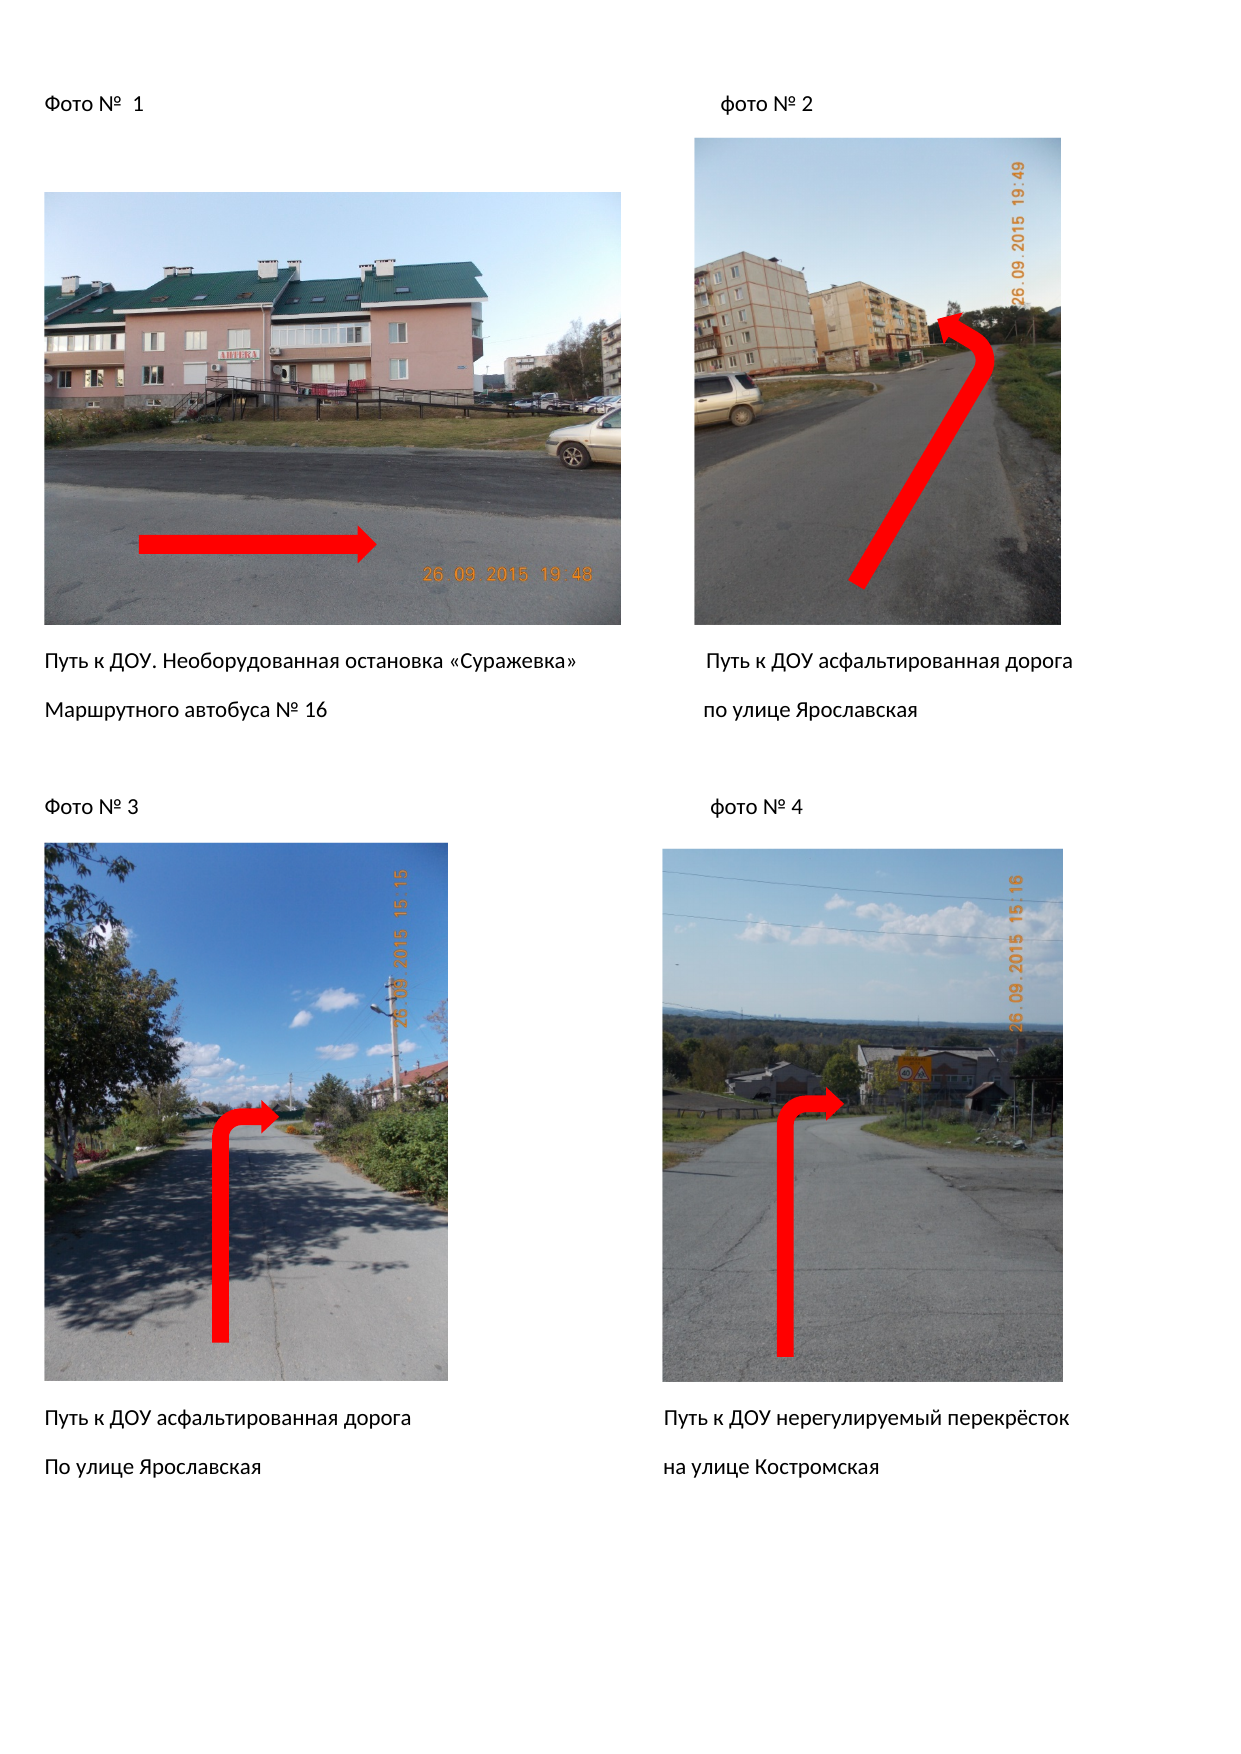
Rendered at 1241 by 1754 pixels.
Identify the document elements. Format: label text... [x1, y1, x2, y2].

text Путь к ДОУ. Необорудованная остановка «Суражевка» Путь к ДОУ асфальтированная дорога [44, 646, 1181, 674]
text Путь к ДОУ асфальтированная дорога Путь к ДОУ нерегулируемый перекрёсток [44, 1403, 1181, 1431]
text Фото № 3 фото № 4 [44, 792, 1181, 820]
picture [44, 192, 621, 625]
text Маршрутного автобуса № 16 по улице Ярославская [44, 695, 1181, 723]
picture [45, 843, 448, 1380]
text Фото № 1 фото № 2 [44, 89, 1181, 117]
picture [663, 849, 1063, 1381]
text По улице Ярославская на улице Костромская [44, 1452, 1181, 1480]
picture [695, 138, 1061, 624]
